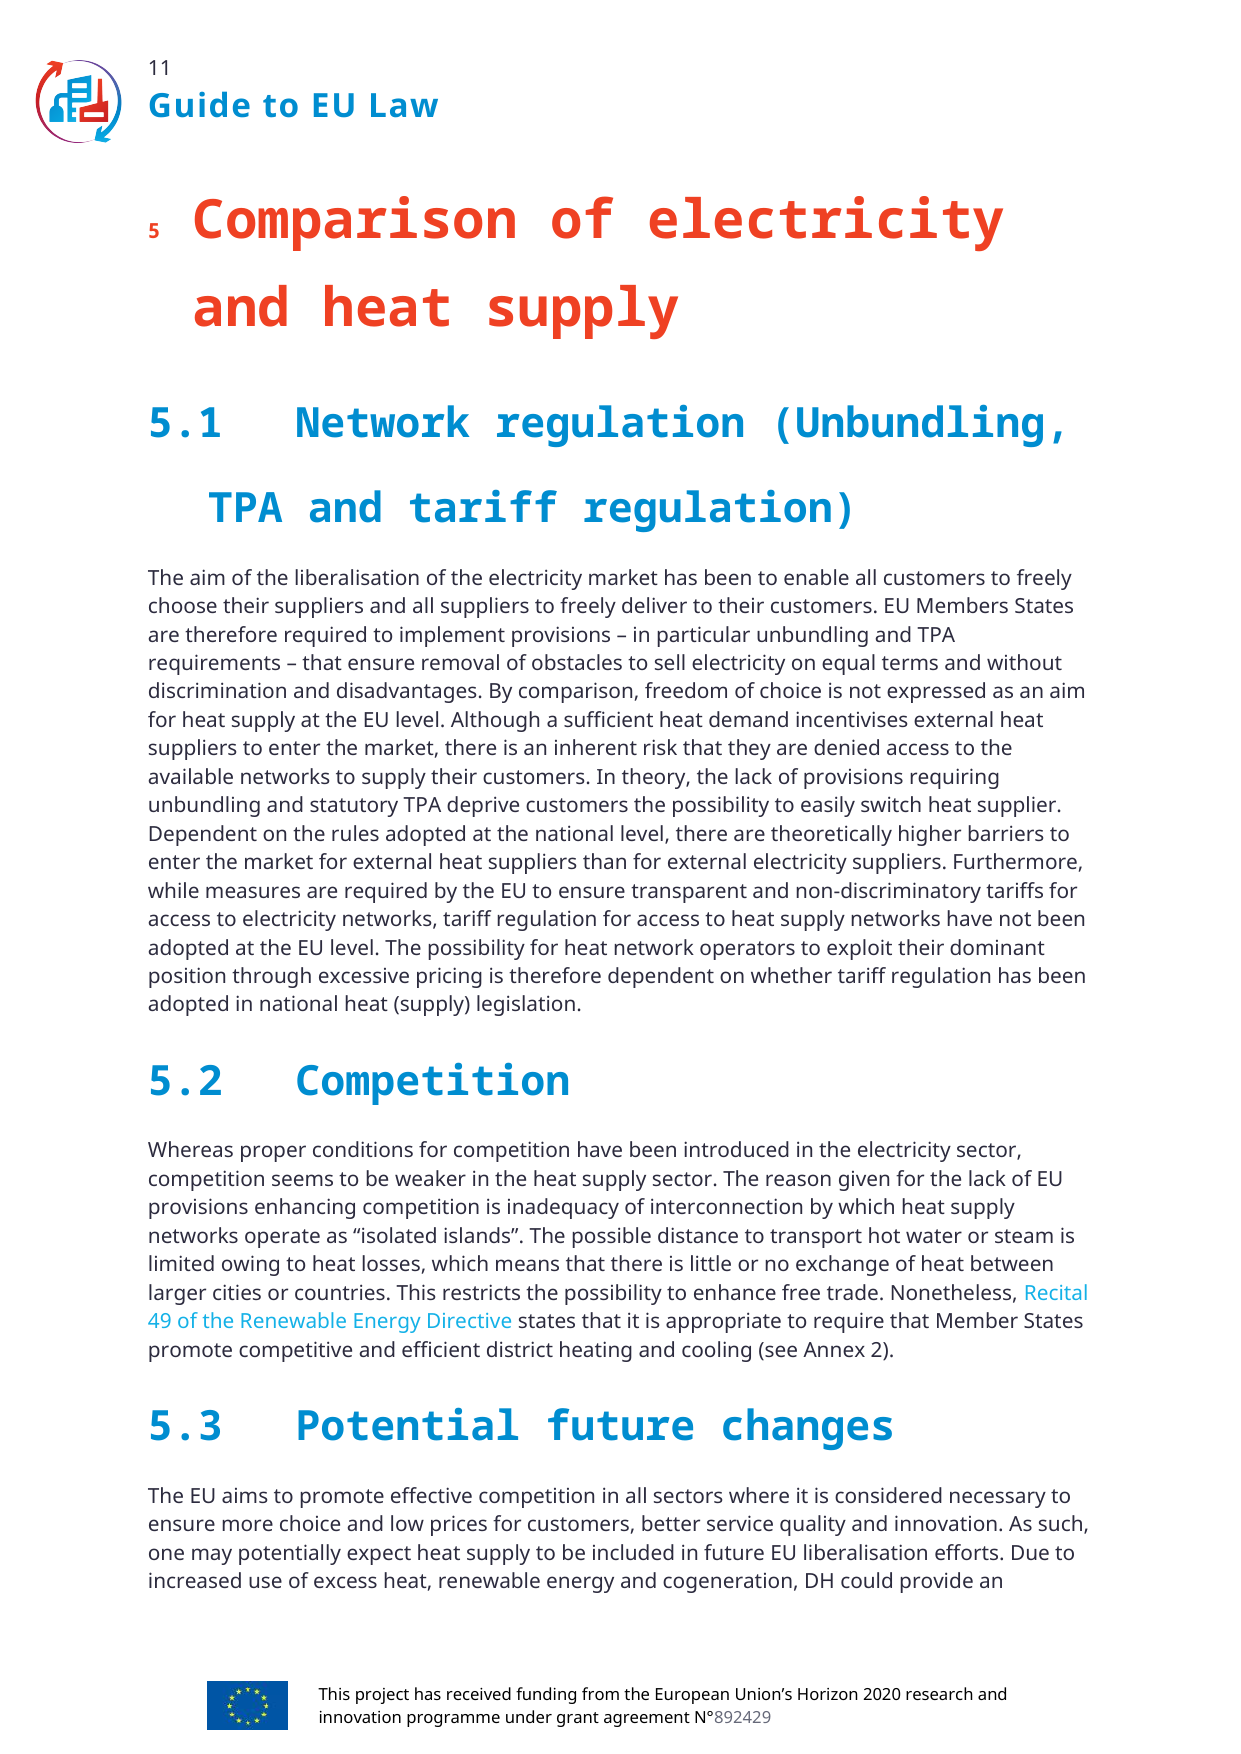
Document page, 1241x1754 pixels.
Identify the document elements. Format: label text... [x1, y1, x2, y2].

picture [22, 46, 134, 158]
picture [207, 1681, 288, 1730]
text Whereas proper conditions for competition have been introduced in the electricity sector, competition seems to be weaker in the heat supply sector. The reason given for the lack of EU provisions enhancing competition is inadequacy of interconnection by which heat supply networks operate as “isolated islands”. The possible distance to transport hot water or steam is limited owing to heat losses, which means that there is little or no exchange of heat between larger cities or countries. This restricts the possibility to enhance free trade. Nonetheless, Recital 49 of the Renewable Energy Directive states that it is appropriate to require that Member States promote competitive and efficient district heating and cooling (see Annex 2). [148, 1136, 1093, 1363]
subtitle Network regulation (Unbundling, TPA and tariff regulation) [148, 393, 1093, 534]
text The aim of the liberalisation of the electricity market has been to enable all customers to freely choose their suppliers and all suppliers to freely deliver to their customers. EU Members States are therefore required to implement provisions – in particular unbundling and TPA requirements – that ensure removal of obstacles to sell electricity on equal terms and without discrimination and disadvantages. By comparison, freedom of choice is not expressed as an aim for heat supply at the EU level. Although a sufficient heat demand incentivises external heat suppliers to enter the market, there is an inherent risk that they are denied access to the available networks to supply their customers. In theory, the lack of provisions requiring unbundling and statutory TPA deprive customers the possibility to easily switch heat supplier. Dependent on the rules adopted at the national level, there are theoretically higher barriers to enter the market for external heat suppliers than for external electricity suppliers. Furthermore, while measures are required by the EU to ensure transparent and non-discriminatory tariffs for access to electricity networks, tariff regulation for access to heat supply networks have not been adopted at the EU level. The possibility for heat network operators to exploit their dominant position through excessive pricing is therefore dependent on whether tariff regulation has been adopted in national heat (supply) legislation. [148, 563, 1093, 1018]
subtitle Comparison of electricity and heat supply [148, 180, 1093, 343]
subtitle Potential future changes [148, 1396, 1093, 1452]
subtitle Competition [148, 1051, 1093, 1107]
